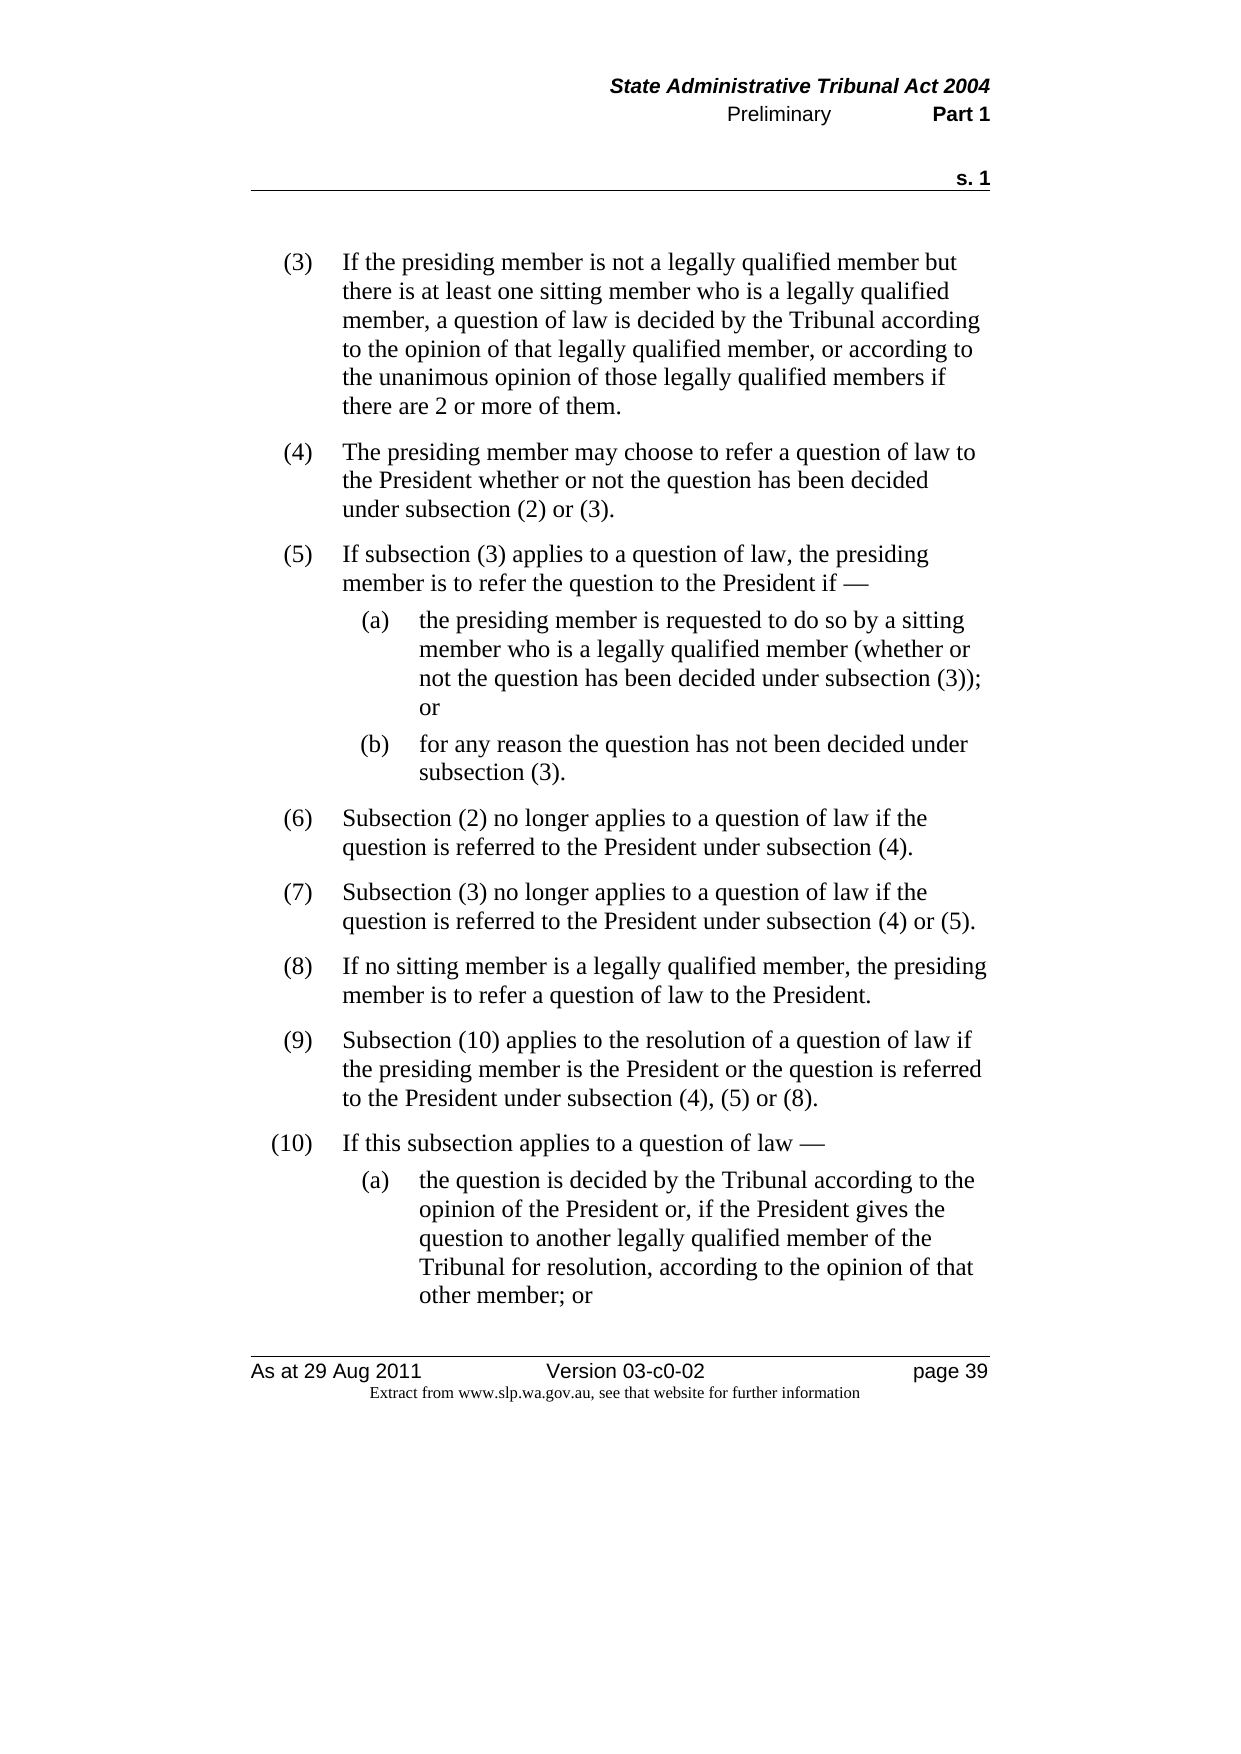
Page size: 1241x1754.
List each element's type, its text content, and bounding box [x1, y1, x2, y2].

text (5) If subsection (3) applies to a question of law, the presiding member is to refer the question to the President if — [251, 539, 990, 597]
text (3) If the presiding member is not a legally qualified member but there is at least one sitting member who is a legally qualified member, a question of law is decided by the Tribunal according to the opinion of that legally qualified member, or according to the unanimous opinion of those legally qualified members if there are 2 or more of them. [251, 247, 990, 420]
text (9) Subsection (10) applies to the resolution of a question of law if the presiding member is the President or the question is referred to the President under subsection (4), (5) or (8). [251, 1025, 990, 1112]
text (4) The presiding member may choose to refer a question of law to the President whether or not the question has been decided under subsection (2) or (3). [251, 437, 990, 523]
text (7) Subsection (3) no longer applies to a question of law if the question is referred to the President under subsection (4) or (5). [251, 877, 990, 934]
text (a) the question is decided by the Tribunal according to the opinion of the President or, if the President gives the question to another legally qualified member of the Tribunal for resolution, according to the opinion of that other member; or [251, 1165, 990, 1309]
text (b) for any reason the question has not been decided under subsection (3). [251, 729, 990, 786]
text (8) If no sitting member is a legally qualified member, the presiding member is to refer a question of law to the President. [251, 951, 990, 1009]
text (6) Subsection (2) no longer applies to a question of law if the question is referred to the President under subsection (4). [251, 803, 990, 860]
text (10) If this subsection applies to a question of law — [251, 1128, 990, 1157]
text (a) the presiding member is requested to do so by a sitting member who is a legally qualified member (whether or not the question has been decided under subsection (3)); or [251, 605, 990, 720]
